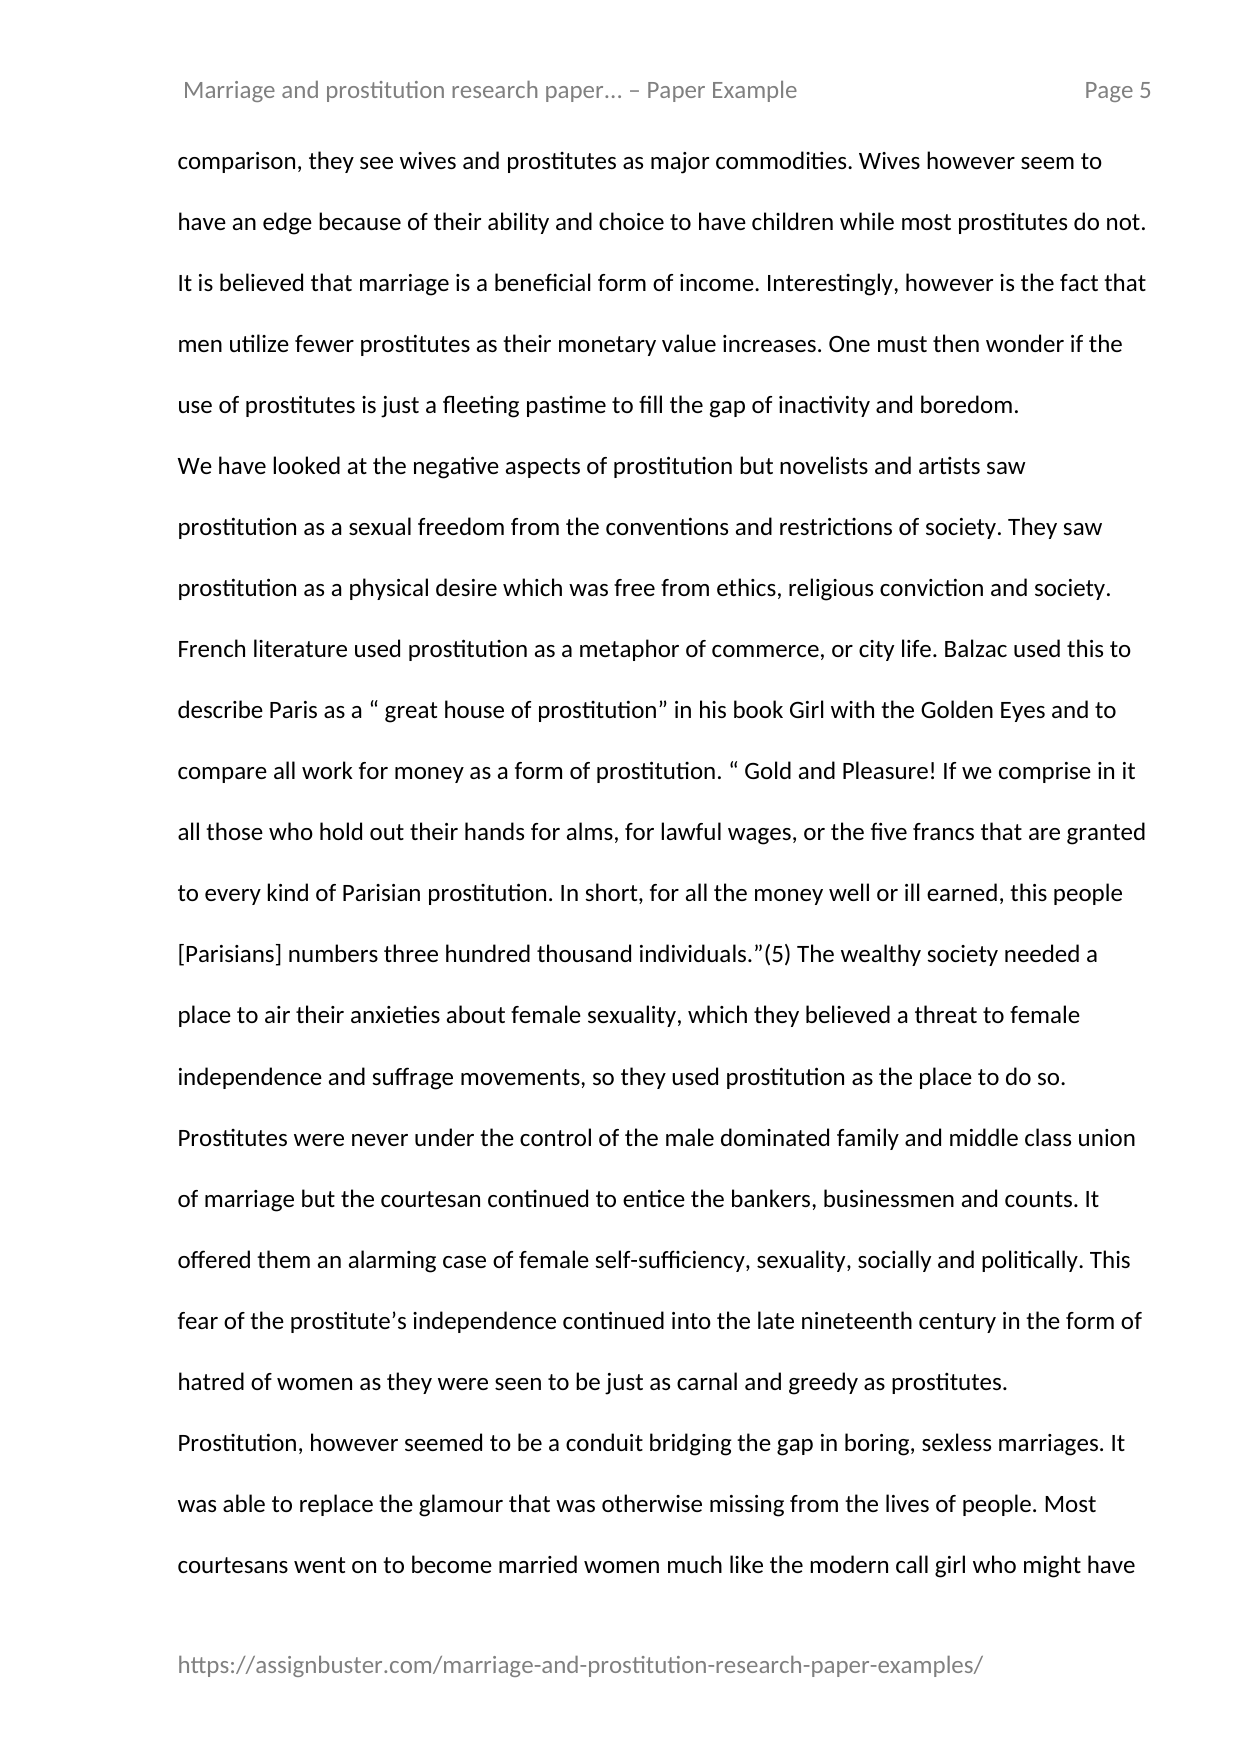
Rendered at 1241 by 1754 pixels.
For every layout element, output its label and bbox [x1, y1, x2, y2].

text [177, 145, 1152, 1579]
